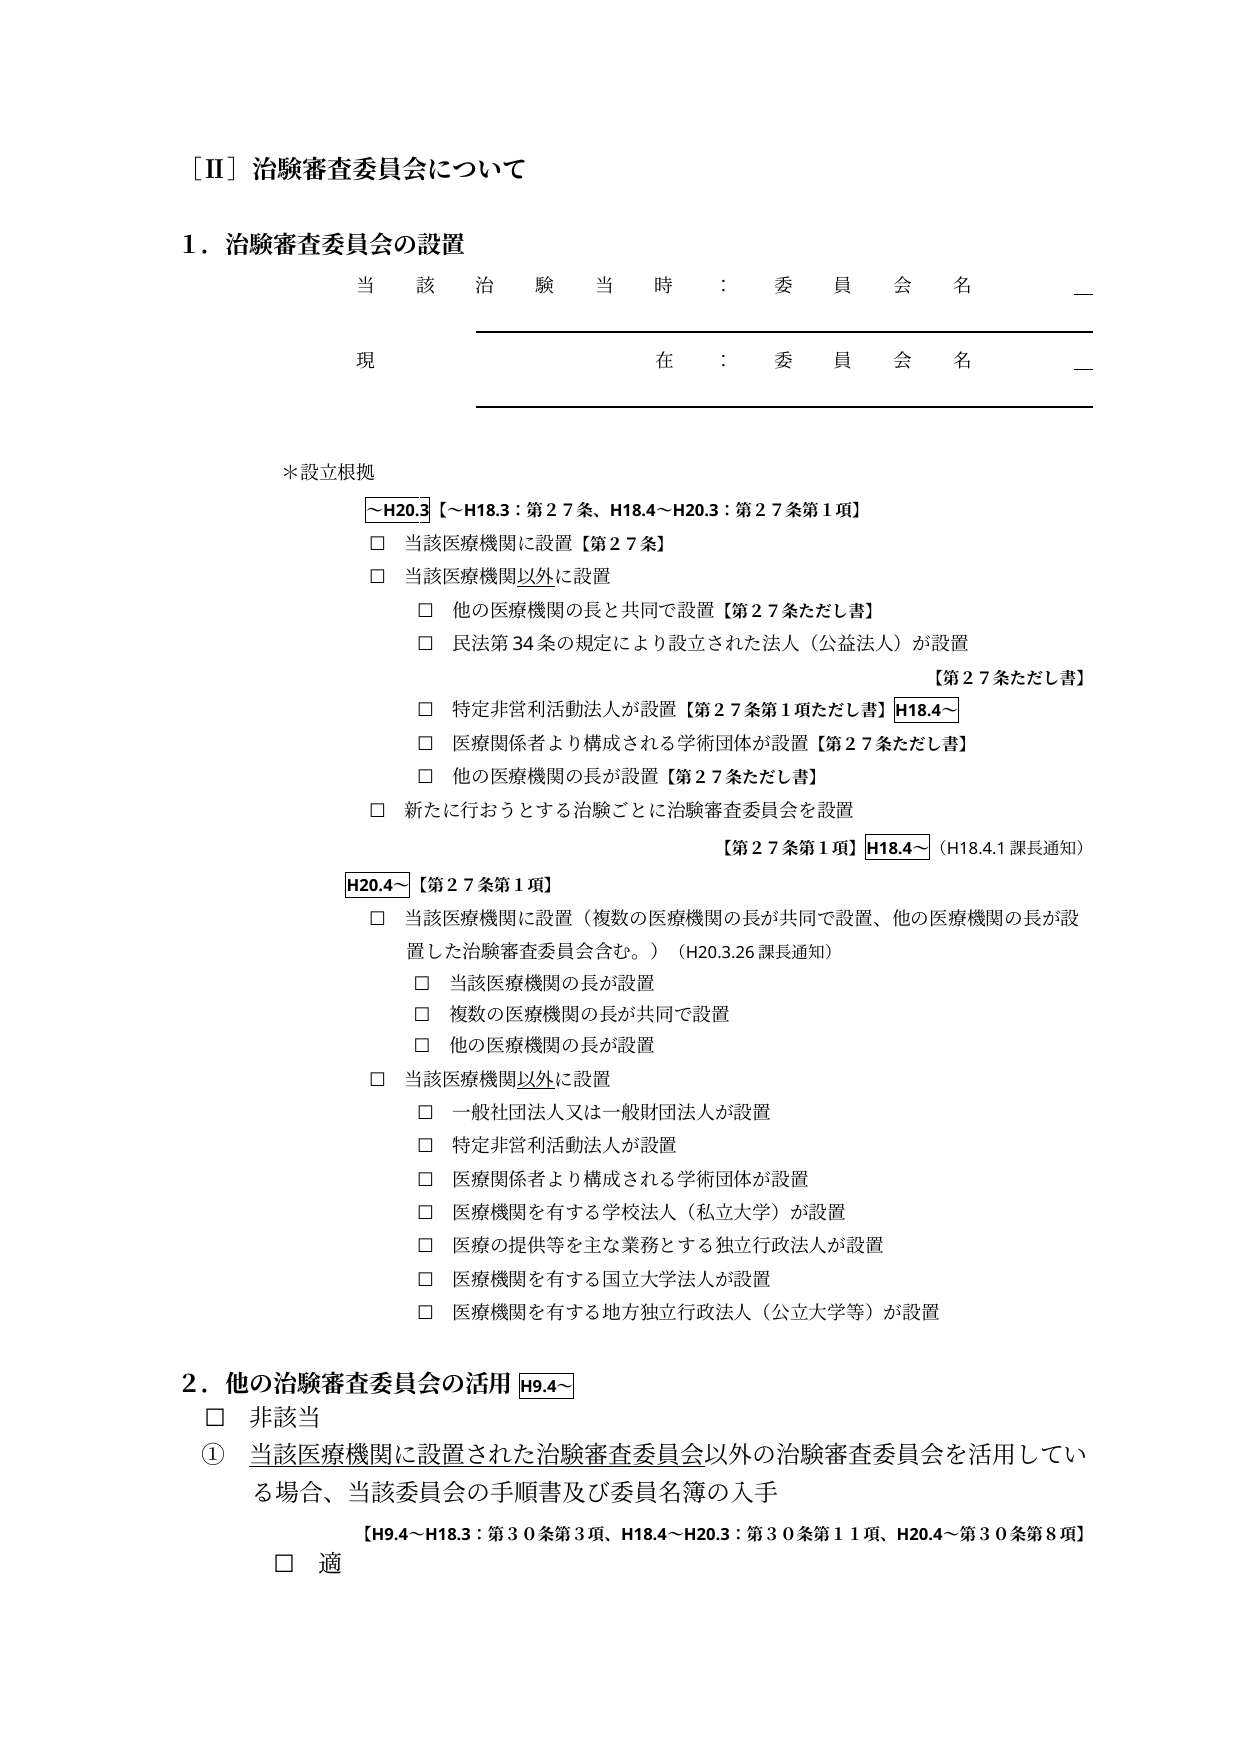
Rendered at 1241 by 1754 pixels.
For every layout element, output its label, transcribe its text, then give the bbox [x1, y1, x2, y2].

text 民法第34条の規定により設立された法人（公益法人）が設置 [417, 623, 1092, 656]
text 現 在：委員会名 [177, 335, 1092, 410]
text 他の医療機関の長が設置【第２７条ただし書】 [417, 756, 1092, 789]
text 新たに行おうとする治験ごとに治験審査委員会を設置 [369, 789, 1092, 823]
text 当該治験当時：委員会名 [177, 260, 1092, 335]
text 医療関係者より構成される学術団体が設置 [417, 1158, 1092, 1191]
text 複数の医療機関の長が共同で設置 [364, 996, 1092, 1027]
text 医療の提供等を主な業務とする独立行政法人が設置 [417, 1225, 1092, 1258]
text 【H9.4～H18.3：第３０条第３項、H18.4～H20.3：第３０条第１１項、H20.4～第３０条第８項】 [177, 1508, 1092, 1546]
text 他の医療機関の長が設置 [364, 1027, 1092, 1058]
text ～H20.3【～H18.3：第２７条、H18.4～H20.3：第２７条第１項】 [177, 485, 1092, 523]
text 当該医療機関以外に設置 [369, 556, 1092, 589]
text 医療機関を有する地方独立行政法人（公立大学等）が設置 [417, 1291, 1092, 1325]
text 【第２７条ただし書】 [417, 656, 1092, 689]
text 当該医療機関の長が設置 [364, 964, 1092, 996]
text ２．他の治験審査委員会の活用 H9.4～ [177, 1362, 1092, 1400]
text 医療関係者より構成される学術団体が設置【第２７条ただし書】 [417, 723, 1092, 756]
text 当該医療機関に設置【第２７条】 [369, 523, 1092, 556]
text H20.4～【第２７条第１項】 [177, 860, 1092, 898]
text 当該医療機関以外に設置 [369, 1058, 1092, 1091]
text 一般社団法人又は一般財団法人が設置 [417, 1091, 1092, 1125]
text ＊設立根拠 [177, 448, 1092, 485]
text 当該医療機関に設置（複数の医療機関の長が共同で設置、他の医療機関の長が設置した治験審査委員会含む。）（H20.3.26課長通知） [369, 898, 1092, 964]
text 医療機関を有する学校法人（私立大学）が設置 [417, 1191, 1092, 1225]
text 非該当 [204, 1400, 1092, 1433]
text 特定非営利活動法人が設置【第２７条第１項ただし書】H18.4～ [417, 689, 1092, 723]
text ① 当該医療機関に設置された治験審査委員会以外の治験審査委員会を活用している場合、当該委員会の手順書及び委員名簿の入手 [177, 1433, 1092, 1508]
text 医療機関を有する国立大学法人が設置 [417, 1258, 1092, 1291]
text ［Ⅱ］治験審査委員会について [177, 148, 1092, 185]
text 【第２７条第１項】H18.4～（H18.4.1課長通知） [364, 823, 1092, 860]
text 他の医療機関の長と共同で設置【第２７条ただし書】 [417, 589, 1092, 623]
text １．治験審査委員会の設置 [177, 223, 1092, 260]
text 特定非営利活動法人が設置 [417, 1125, 1092, 1158]
text 適 [273, 1546, 1092, 1579]
